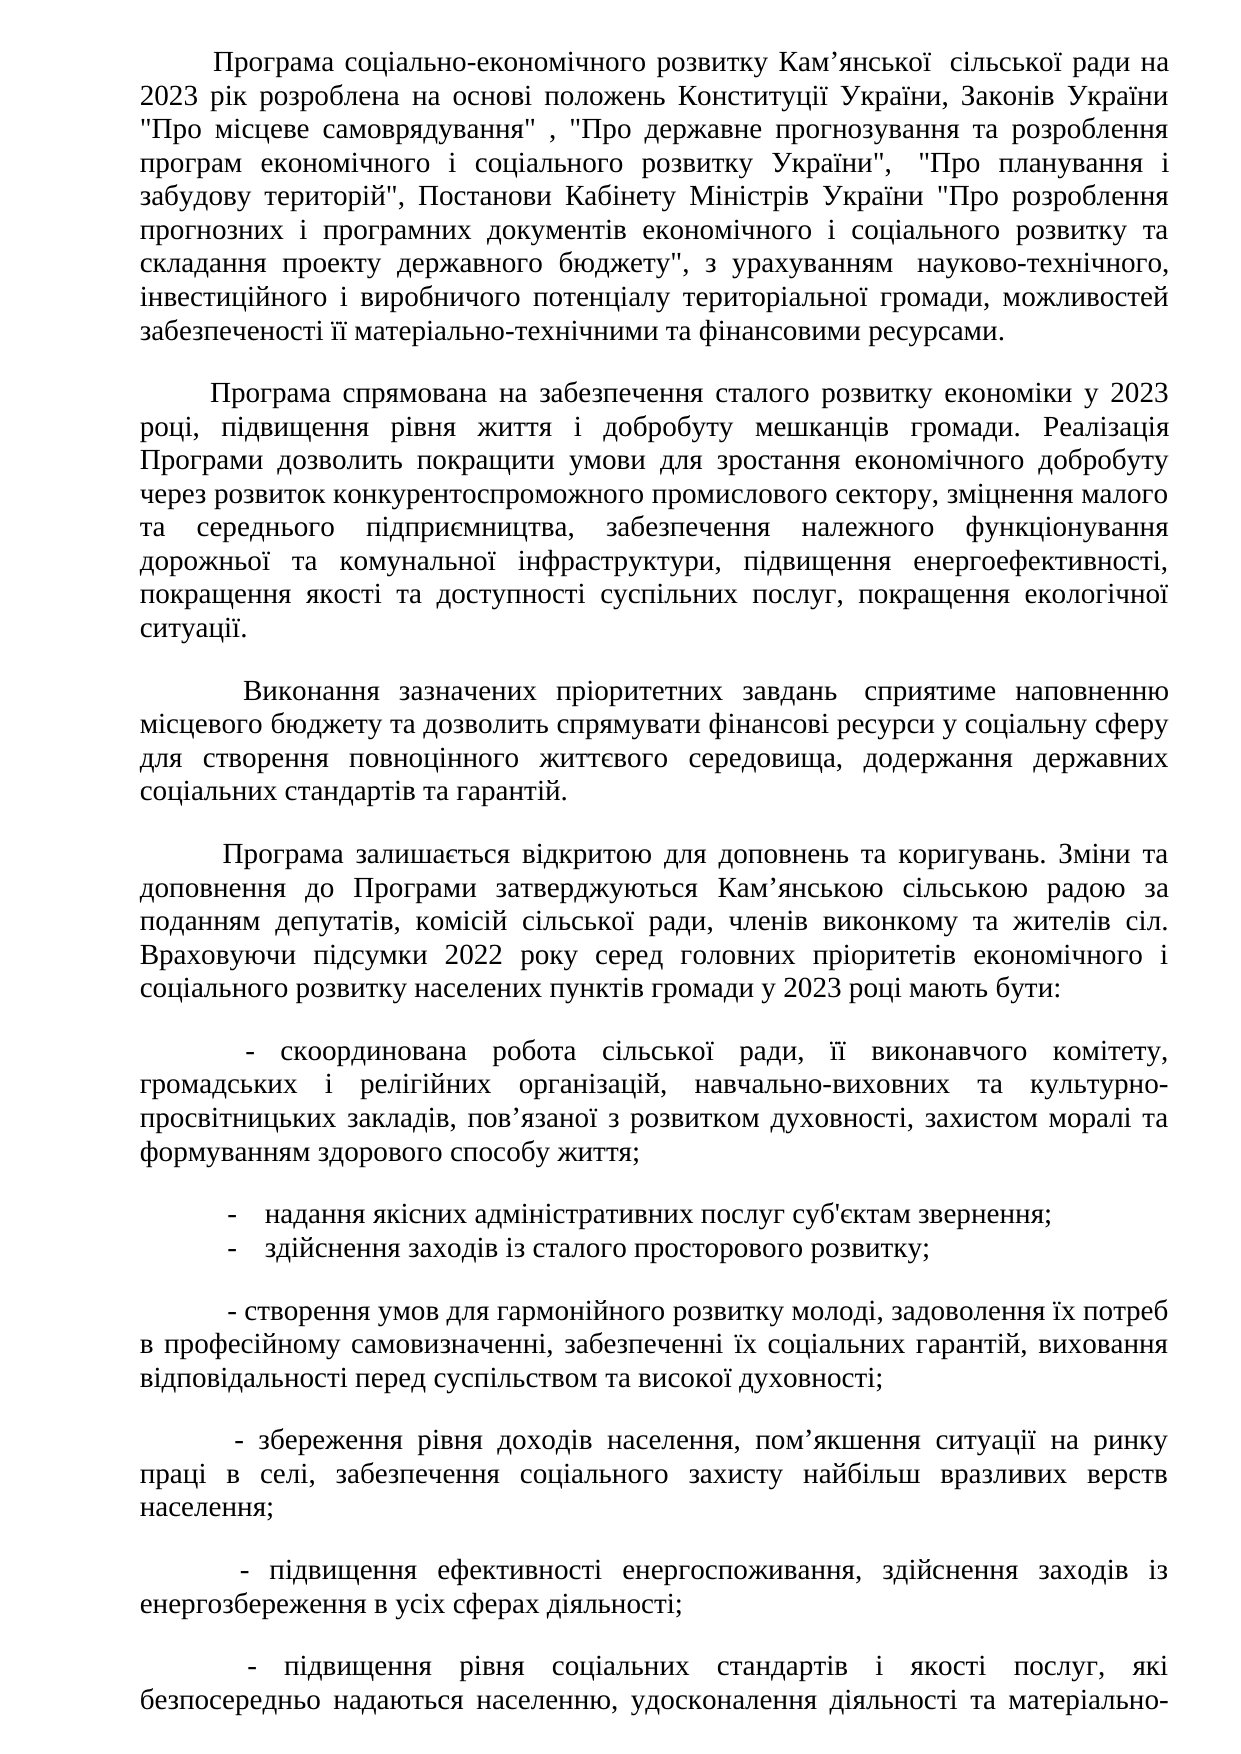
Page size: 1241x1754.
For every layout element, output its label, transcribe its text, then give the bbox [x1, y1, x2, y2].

text Програма залишається відкритою для доповнень та коригувань. Зміни та доповнення до Програми затверджуються Кам’янською сільською радою за поданням депутатів, комісій сільської ради, членів виконкому та жителів сіл. Враховуючи підсумки 2022 року серед головних пріоритетів економічного і соціального розвитку населених пунктів громади у 2023 році мають бути: [139, 836, 1169, 1004]
text - скоординована робота сільської ради, її виконавчого комітету, громадських і релігійних організацій, навчально-виховних та культурно-просвітницьких закладів, пов’язаної з розвитком духовності, захистом моралі та формуванням здорового способу життя; [139, 1033, 1169, 1167]
text Програма соціально-економічного розвитку Кам’янської сільської ради на 2023 рік розроблена на основі положень Конституції України, Законів України "Про місцеве самоврядування" , "Про державне прогнозування та розроблення програм економічного і соціального розвитку України", "Про планування і забудову територій", Постанови Кабінету Міністрів України "Про розроблення прогнозних і програмних документів економічного і соціального розвитку та складання проекту державного бюджету", з урахуванням науково-технічного, інвестиційного і виробничого потенціалу територіальної громади, можливостей забезпеченості її матеріально-технічними та фінансовими ресурсами. [139, 44, 1169, 346]
list надання якісних адміністративних послуг суб'єктам звернення; [227, 1196, 1169, 1230]
text Виконання зазначених пріоритетних завдань сприятиме наповненню місцевого бюджету та дозволить спрямувати фінансові ресурси у соціальну сферу для створення повноцінного життєвого середовища, додержання державних соціальних стандартів та гарантій. [139, 673, 1169, 807]
text - збереження рівня доходів населення, пом’якшення ситуації на ринку праці в селі, забезпечення соціального захисту найбільш вразливих верств населення; [139, 1422, 1169, 1523]
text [139, 1648, 1169, 1716]
list здійснення заходів із сталого просторового розвитку; [227, 1230, 1169, 1263]
text Програма спрямована на забезпечення сталого розвитку економіки у 2023 році, підвищення рівня життя і добробуту мешканців громади. Реалізація Програми дозволить покращити умови для зростання економічного добробуту через розвиток конкурентоспроможного промислового сектору, зміцнення малого та середнього підприємництва, забезпечення належного функціонування дорожньої та комунальної інфраструктури, підвищення енергоефективності, покращення якості та доступності суспільних послуг, покращення екологічної ситуації. [139, 375, 1169, 644]
text - підвищення ефективності енергоспоживання, здійснення заходів із енергозбереження в усіх сферах діяльності; [139, 1552, 1169, 1619]
text - створення умов для гармонійного розвитку молоді, задоволення їх потреб в професійному самовизначенні, забезпеченні їх соціальних гарантій, виховання відповідальності перед суспільством та високої духовності; [139, 1293, 1169, 1393]
